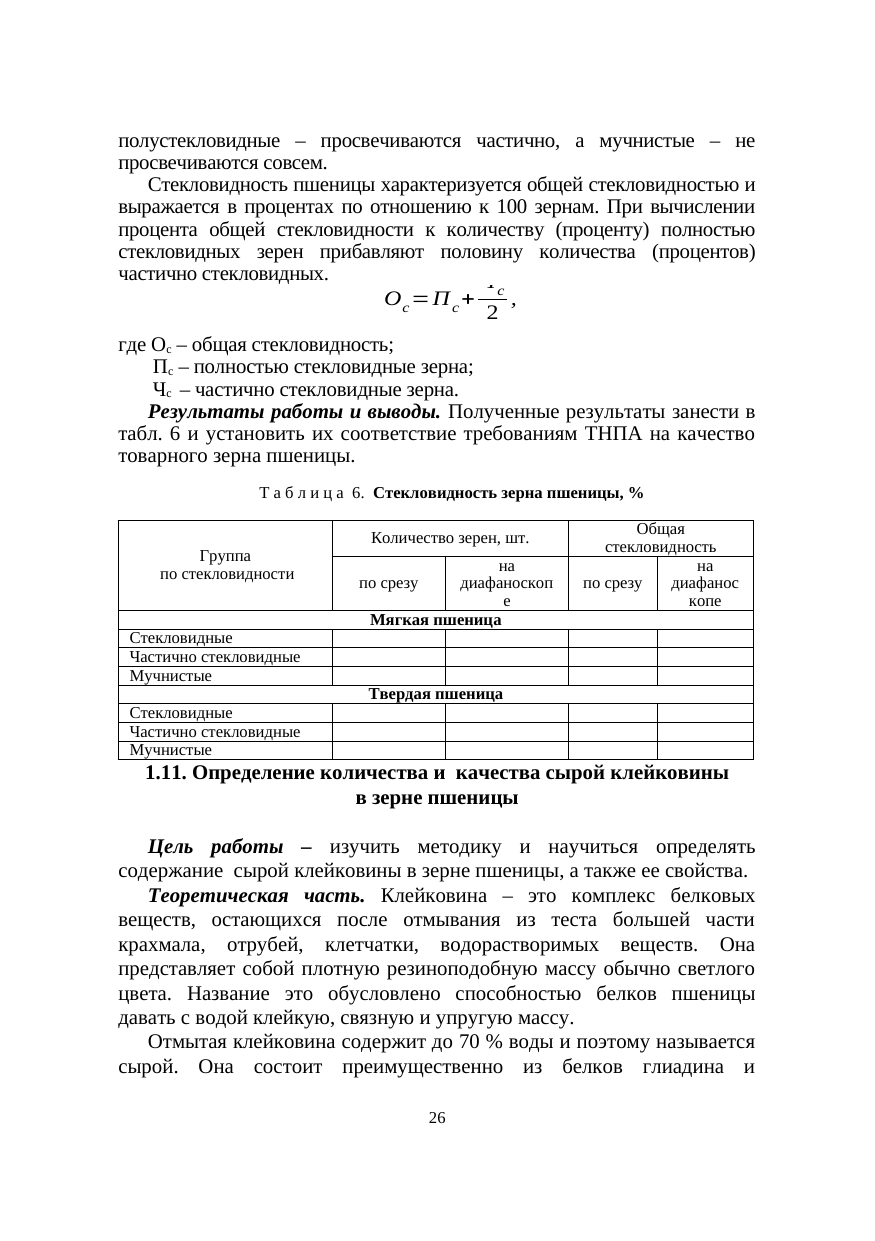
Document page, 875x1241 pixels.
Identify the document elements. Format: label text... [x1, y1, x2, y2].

text Т а б л и ц а 6. Стекловидность зерна пшеницы, % [118, 484, 756, 502]
table_cell Частично стекловидные [119, 648, 332, 666]
table_cell на диафаноскопе [446, 557, 568, 610]
table_cell [446, 630, 568, 647]
text Цель работы – изучить методику и научиться определять содержание сырой клейковины в зерне пшеницы, а также ее свойства. [118, 834, 756, 882]
table_cell [658, 667, 753, 684]
table_cell [658, 630, 753, 647]
table_cell [446, 648, 568, 666]
table_cell Твердая пшеница [119, 686, 753, 703]
table_cell [569, 630, 657, 647]
table_cell по срезу [333, 557, 445, 610]
table_header Группа по стекловидности [119, 521, 332, 610]
text где Ос – общая стекловидность; [118, 334, 756, 356]
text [118, 130, 756, 174]
table_cell [658, 704, 753, 722]
table_cell по срезу [569, 557, 657, 610]
table_cell [569, 742, 657, 759]
table_cell [446, 723, 568, 741]
text 1.11. Определение количества и качества сырой клейковины [118, 760, 756, 784]
table_cell Мягкая пшеница [119, 611, 753, 629]
table_cell [333, 723, 445, 741]
table_cell [569, 723, 657, 741]
table_cell Мучнистые [119, 742, 332, 759]
table_cell Стекловидные [119, 704, 332, 722]
table_cell [569, 648, 657, 666]
table_cell [446, 704, 568, 722]
table_cell [658, 648, 753, 666]
text Теоретическая часть. Клейковина – это комплекс белковых веществ, остающихся после отмывания из теста большей части крахмала, отрубей, клетчатки, водорастворимых веществ. Она представляет собой плотную резиноподобную массу обычно светлого цвета. Название это обусловлено способностью белков пшеницы давать с водой клейкую, связную и упругую массу. [118, 883, 756, 1029]
table_header Общая стекловидность [569, 521, 753, 556]
text Пс – полностью стекловидные зерна; [118, 356, 756, 378]
table_cell [333, 704, 445, 722]
table_cell [333, 742, 445, 759]
table_cell [446, 667, 568, 684]
table_cell [569, 704, 657, 722]
table_cell [333, 667, 445, 684]
text в зерне пшеницы [118, 785, 756, 809]
text Стекловидность пшеницы характеризуется общей стекловидностью и выражается в процентах по отношению к 100 зернам. При вычислении процента общей стекловидности к количеству (проценту) полностью стекловидных зерен прибавляют половину количества (процентов) частично стекловидных. [118, 174, 756, 285]
table_cell [446, 742, 568, 759]
text Чс – частично стекловидные зерна. [118, 378, 756, 400]
text Результаты работы и выводы. Полученные результаты занести в табл. 6 и установить их соответствие требованиям ТНПА на качество товарного зерна пшеницы. [118, 400, 756, 467]
table_cell Стекловидные [119, 630, 332, 647]
table_header Количество зерен, шт. [333, 521, 568, 556]
table_cell [569, 667, 657, 684]
table_cell на диафаноскопе [658, 557, 753, 610]
table_cell Мучнистые [119, 667, 332, 684]
table_cell [658, 742, 753, 759]
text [118, 1029, 756, 1078]
table_cell Частично стекловидные [119, 723, 332, 741]
table_cell [658, 723, 753, 741]
table_cell [333, 630, 445, 647]
table_cell [333, 648, 445, 666]
